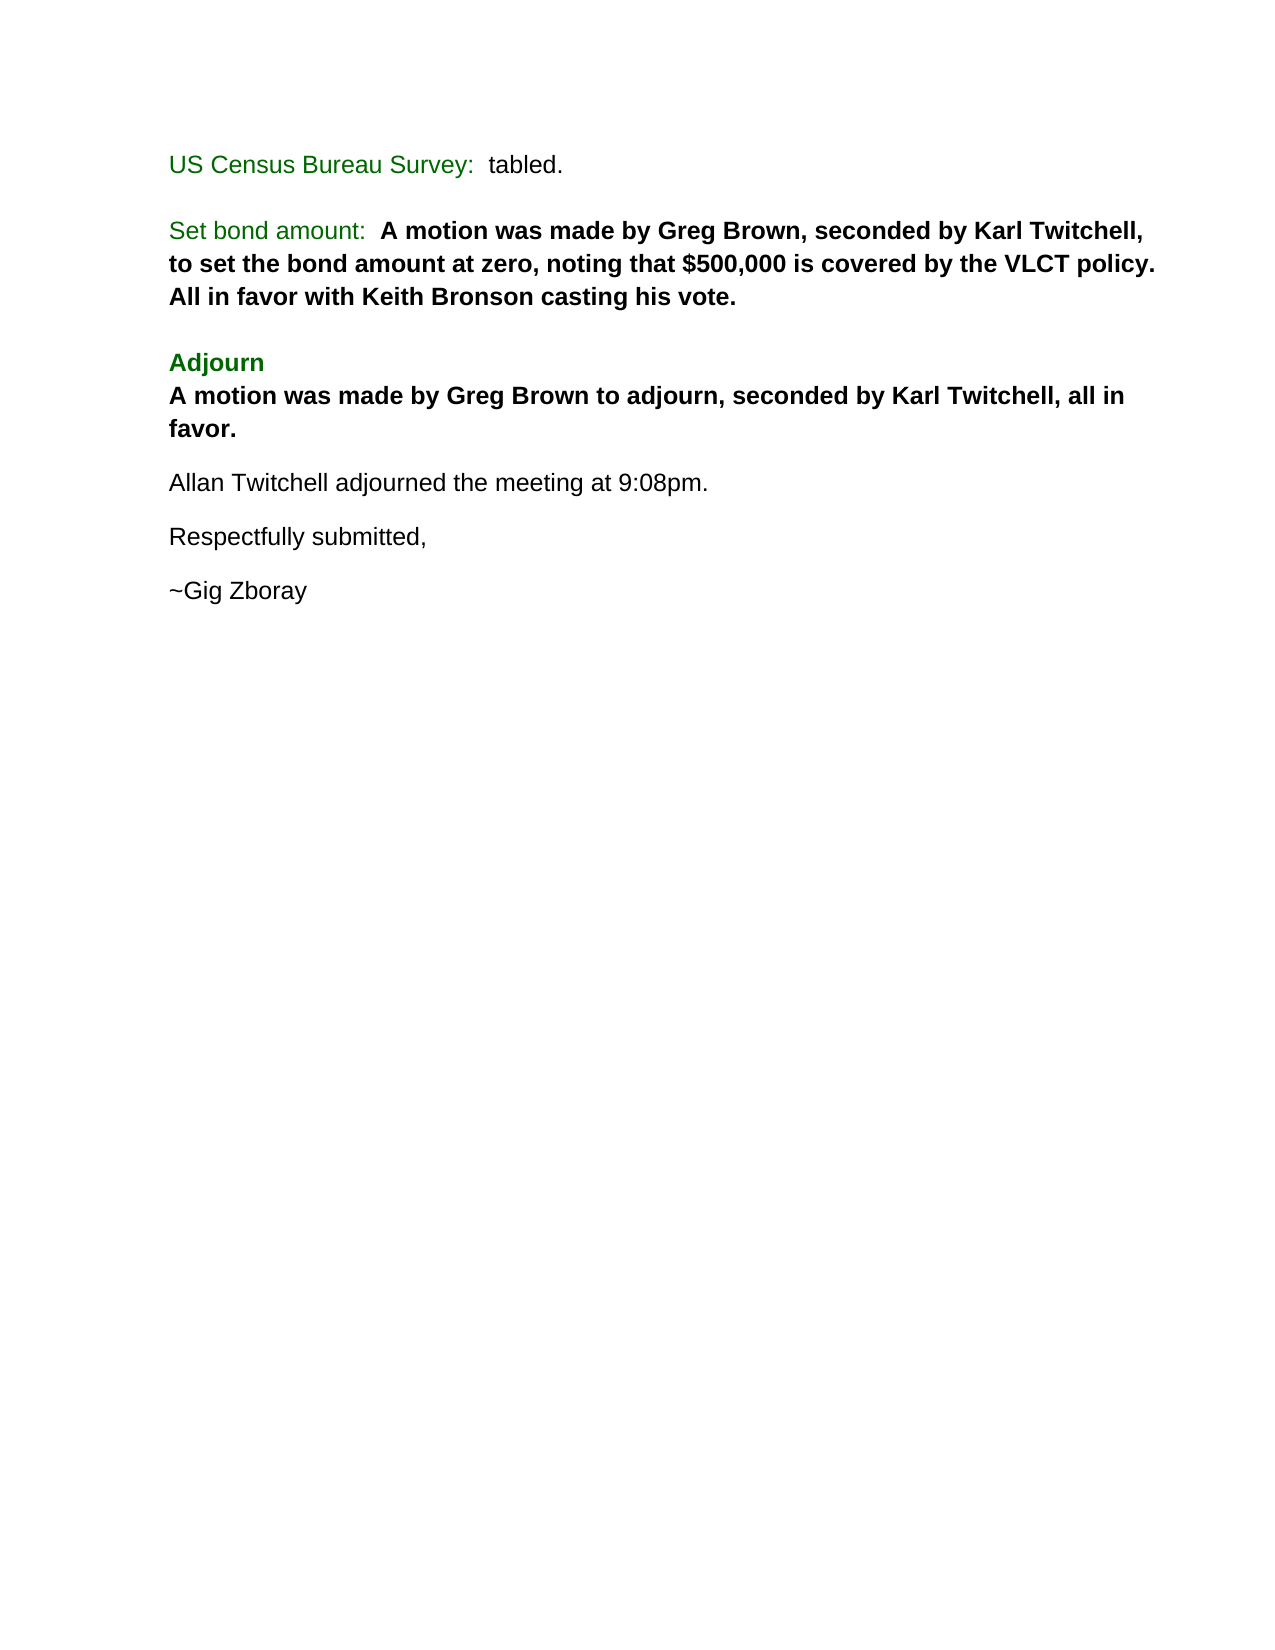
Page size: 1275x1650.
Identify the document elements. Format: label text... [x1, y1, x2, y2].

list Set bond amount: A motion was made by Greg Brown, seconded by Karl Twitchell, to set the bond amount at zero, noting that $500,000 is covered by the VLCT policy. All in favor with Keith Bronson casting his vote. [169, 216, 1162, 311]
text Respectfully submitted, [169, 522, 1162, 551]
text Allan Twitchell adjourned the meeting at 9:08pm. [169, 468, 1162, 497]
text ~Gig Zboray [169, 576, 1162, 604]
list US Census Bureau Survey: tabled. [169, 150, 1162, 179]
text A motion was made by Greg Brown to adjourn, seconded by Karl Twitchell, all in favor. [169, 381, 1162, 443]
list Adjourn [169, 348, 1162, 377]
